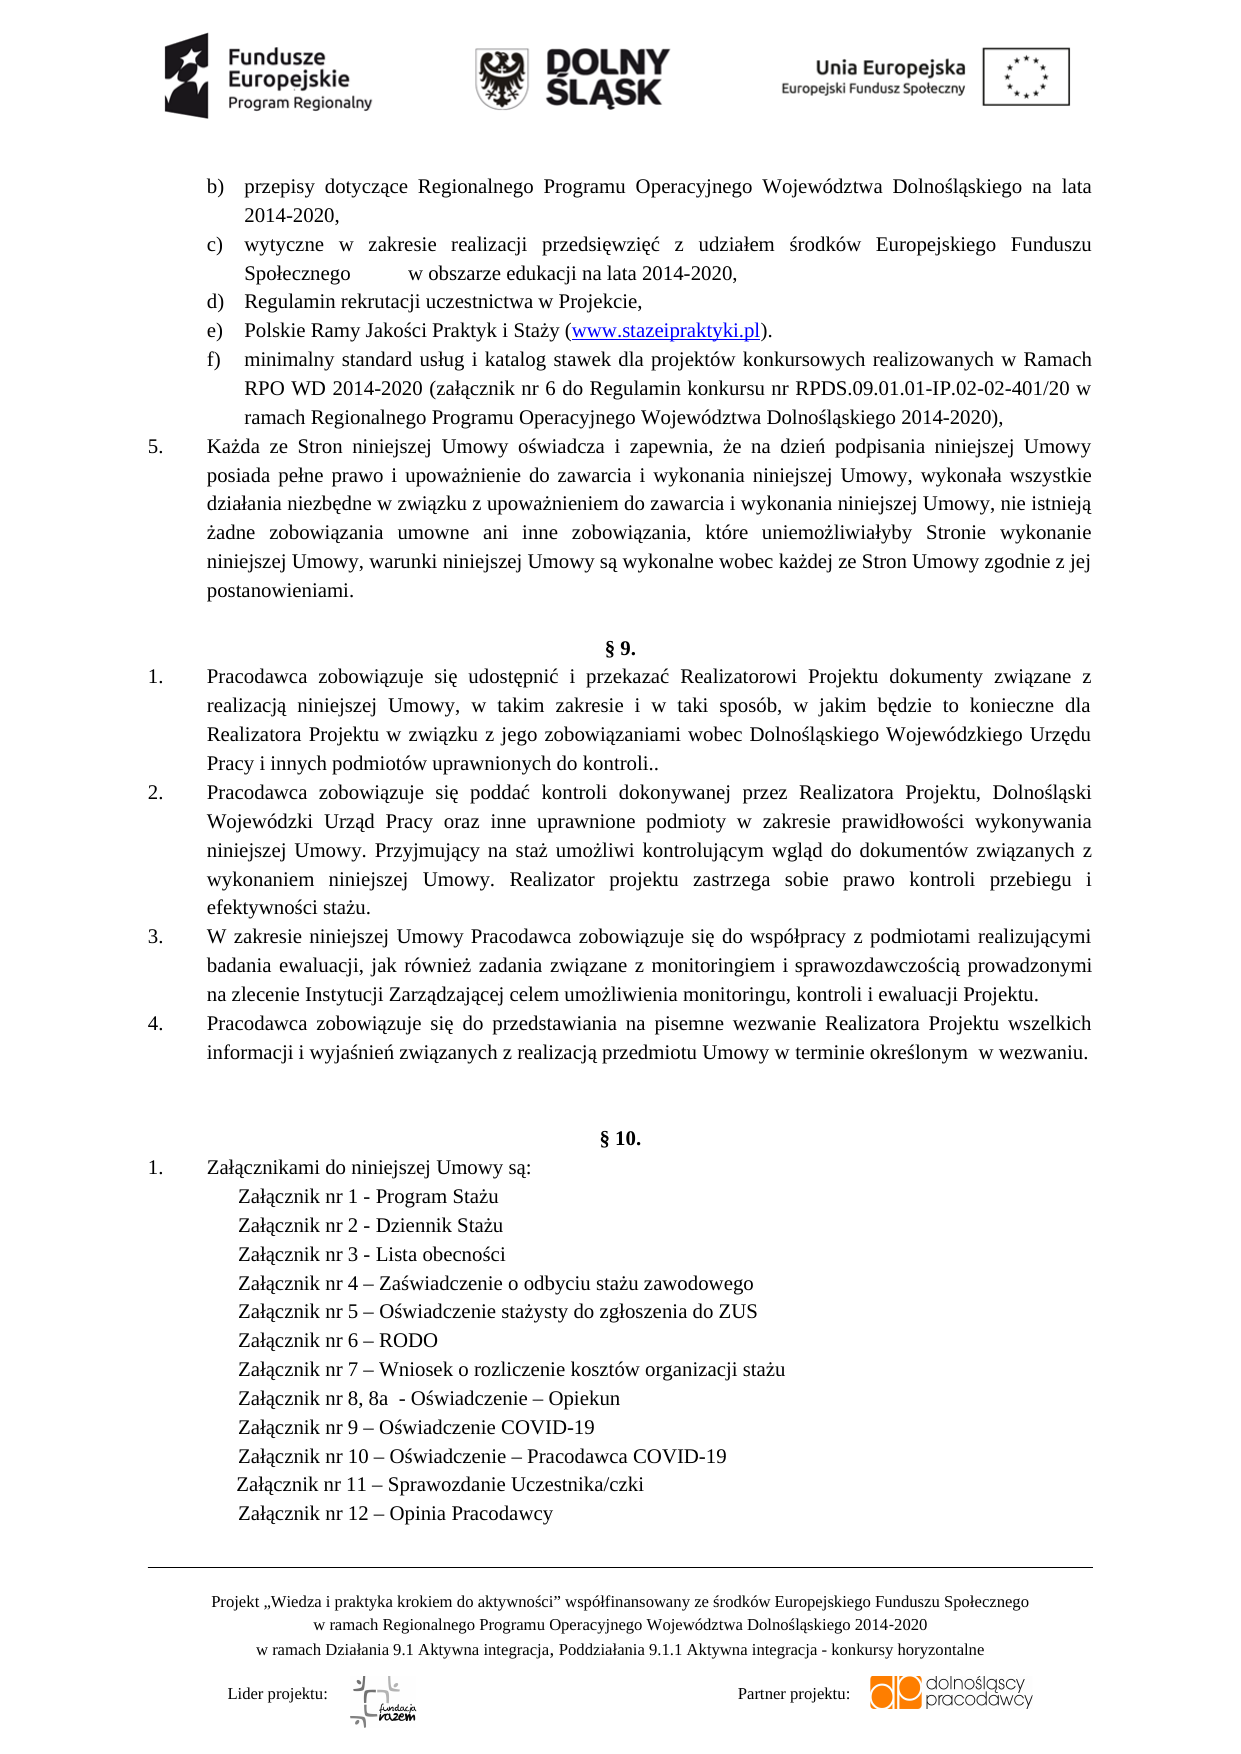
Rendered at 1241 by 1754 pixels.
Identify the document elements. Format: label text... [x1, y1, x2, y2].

list Pracodawca zobowiązuje się poddać kontroli dokonywanej przez Realizatora Projektu, Dolnośląski Wojewódzki Urząd Pracy oraz inne uprawnione podmioty w zakresie prawidłowości wykonywania niniejszej Umowy. Przyjmujący na staż umożliwi kontrolującym wgląd do dokumentów związanych z wykonaniem niniejszej Umowy. Realizator projektu zastrzega sobie prawo kontroli przebiegu i efektywności stażu. [148, 780, 1093, 919]
text Załącznik nr 1 - Program Stażu [207, 1184, 1093, 1208]
list Pracodawca zobowiązuje się udostępnić i przekazać Realizatorowi Projektu dokumenty związane z realizacją niniejszej Umowy, w takim zakresie i w taki sposób, w jakim będzie to konieczne dla Realizatora Projektu w związku z jego zobowiązaniami wobec Dolnośląskiego Wojewódzkiego Urzędu Pracy i innych podmiotów uprawnionych do kontroli.. [148, 664, 1093, 775]
picture [147, 29, 1092, 124]
text Załącznik nr 11 – Sprawozdanie Uczestnika/czki [236, 1472, 1093, 1496]
text Załącznik nr 12 – Opinia Pracodawcy [207, 1501, 1093, 1525]
text Załącznik nr 6 – RODO [177, 1328, 1093, 1352]
list minimalny standard usług i katalog stawek dla projektów konkursowych realizowanych w Ramach RPO WD 2014-2020 (załącznik nr 6 do Regulamin konkursu nr RPDS.09.01.01-IP.02-02-401/20 w ramach Regionalnego Programu Operacyjnego Województwa Dolnośląskiego 2014-2020), [207, 347, 1093, 429]
text Załącznik nr 3 - Lista obecności [207, 1242, 1093, 1266]
list przepisy dotyczące Regionalnego Programu Operacyjnego Województwa Dolnośląskiego na lata 2014-2020, [207, 174, 1093, 227]
text § 10. [148, 1126, 1093, 1150]
list wytyczne w zakresie realizacji przedsięwzięć z udziałem środków Europejskiego Funduszu Społecznego w obszarze edukacji na lata 2014-2020, [207, 232, 1093, 284]
list Załącznikami do niniejszej Umowy są: [148, 1155, 1093, 1179]
list Regulamin rekrutacji uczestnictwa w Projekcie, [207, 289, 1093, 313]
text 5. Każda ze Stron niniejszej Umowy oświadcza i zapewnia, że na dzień podpisania niniejszej Umowy posiada pełne prawo i upoważnienie do zawarcia i wykonania niniejszej Umowy, wykonała wszystkie działania niezbędne w związku z upoważnieniem do zawarcia i wykonania niniejszej Umowy, nie istnieją żadne zobowiązania umowne ani inne zobowiązania, które uniemożliwiałyby Stronie wykonanie niniejszej Umowy, warunki niniejszej Umowy są wykonalne wobec każdej ze Stron Umowy zgodnie z jej postanowieniami. [148, 434, 1093, 602]
text Załącznik nr 7 – Wniosek o rozliczenie kosztów organizacji stażu [177, 1357, 1093, 1381]
list Pracodawca zobowiązuje się do przedstawiania na pisemne wezwanie Realizatora Projektu wszelkich informacji i wyjaśnień związanych z realizacją przedmiotu Umowy w terminie określonym w wezwaniu. [148, 1011, 1093, 1064]
text Załącznik nr 10 – Oświadczenie – Pracodawca COVID-19 [207, 1443, 1093, 1468]
text Załącznik nr 9 – Oświadczenie COVID-19 [177, 1415, 1093, 1439]
text Załącznik nr 4 – Zaświadczenie o odbyciu stażu zawodowego [177, 1270, 1093, 1294]
text Załącznik nr 5 – Oświadczenie stażysty do zgłoszenia do ZUS [177, 1299, 1093, 1323]
list Polskie Ramy Jakości Praktyk i Staży (www.stazeipraktyki.pl). [207, 318, 1093, 342]
list W zakresie niniejszej Umowy Pracodawca zobowiązuje się do współpracy z podmiotami realizującymi badania ewaluacji, jak również zadania związane z monitoringiem i sprawozdawczością prowadzonymi na zlecenie Instytucji Zarządzającej celem umożliwienia monitoringu, kontroli i ewaluacji Projektu. [148, 924, 1093, 1006]
text Załącznik nr 2 - Dziennik Stażu [207, 1213, 1093, 1237]
text Załącznik nr 8, 8a - Oświadczenie – Opiekun [177, 1386, 1093, 1410]
picture [870, 1676, 1033, 1709]
picture [350, 1676, 417, 1728]
text § 9. [148, 636, 1093, 660]
